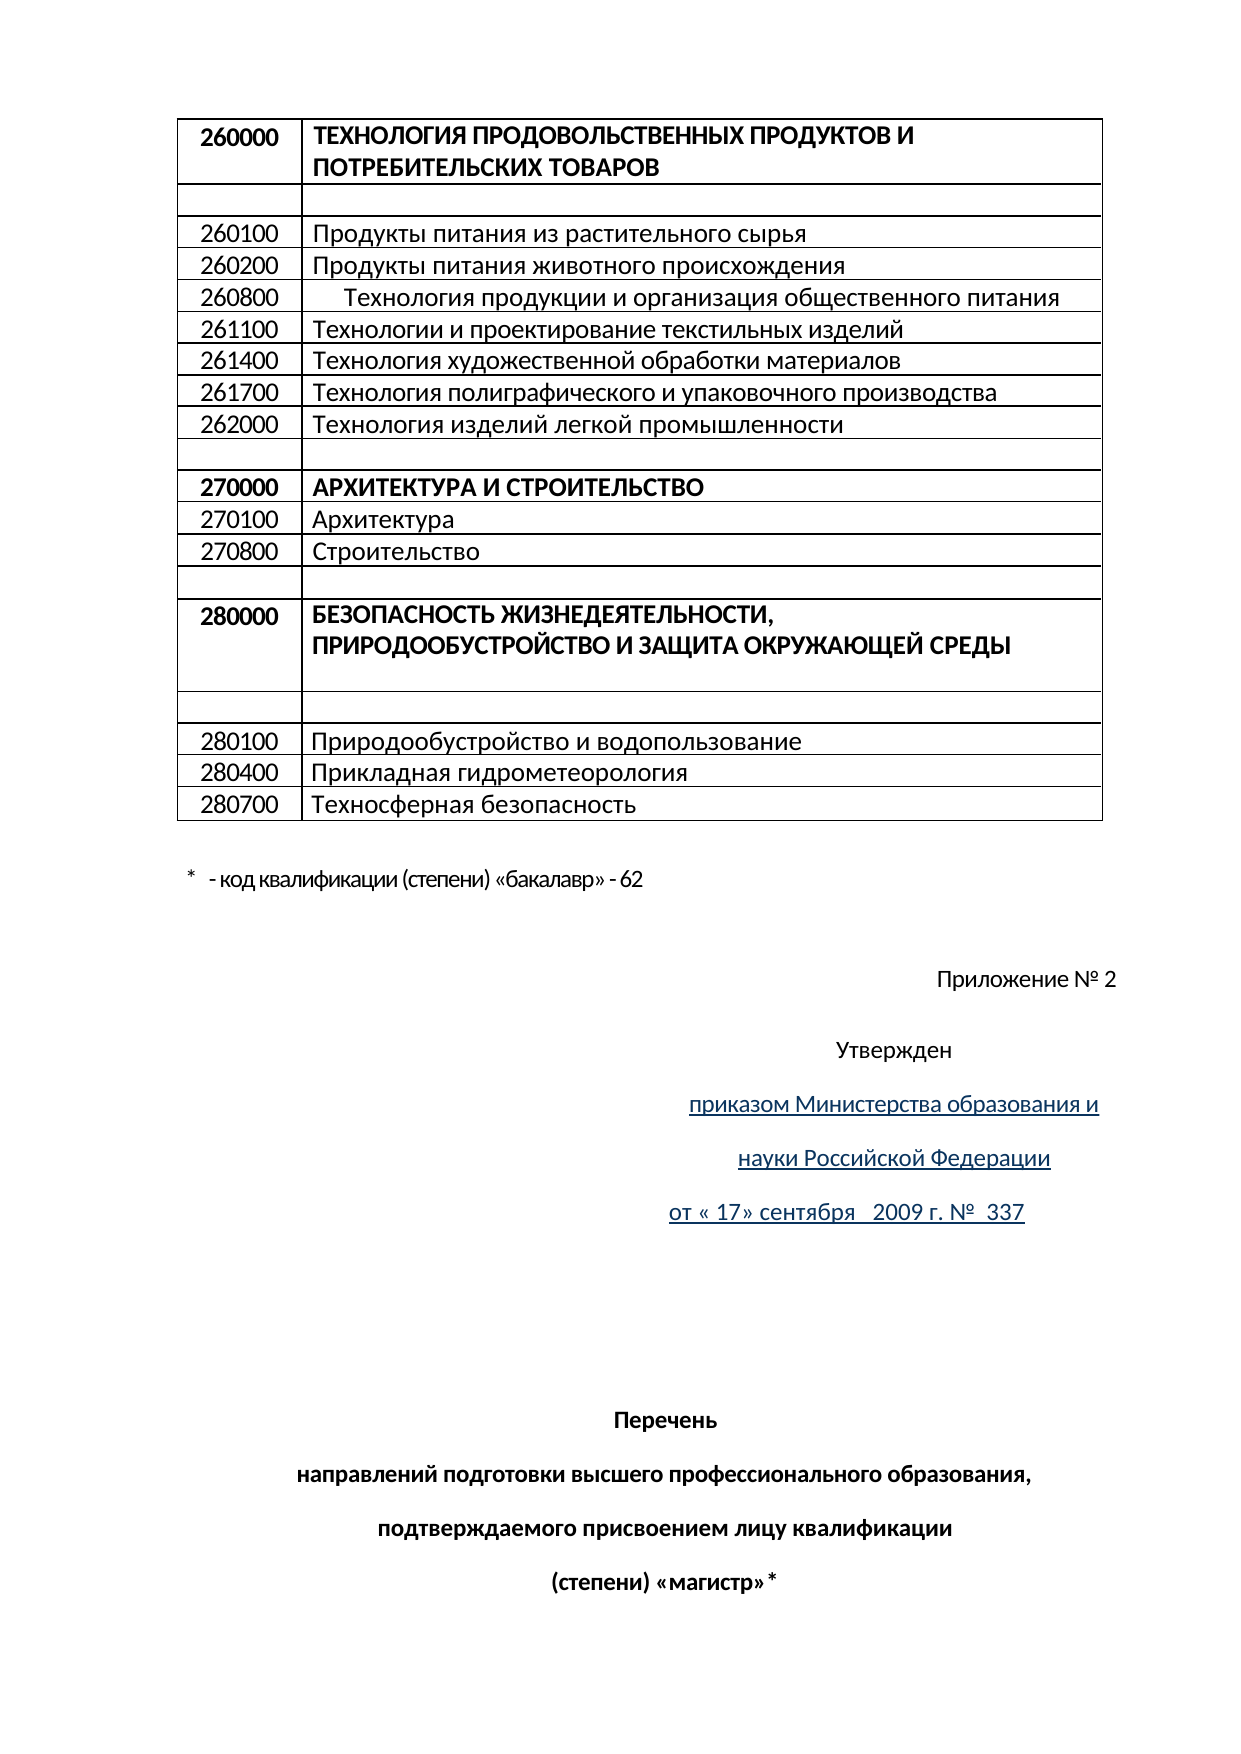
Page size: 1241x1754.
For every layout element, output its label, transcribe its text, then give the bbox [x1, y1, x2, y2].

table_cell 261400 [178, 344, 301, 374]
table_cell Техносферная безопасность [303, 786, 1102, 820]
table_cell 270800 [178, 535, 301, 565]
table_cell 280400 [178, 755, 301, 786]
table_cell Природообустройство и водопользование [303, 722, 1102, 754]
table_cell Технология изделий легкой промышленности [303, 405, 1102, 437]
table_cell 280700 [178, 787, 301, 820]
table_cell Технология художественной обработки материалов [303, 342, 1102, 374]
text Приложение № 2 [937, 963, 1152, 993]
text Утвержден [637, 1032, 1152, 1065]
table_cell [303, 438, 1102, 469]
table_cell 261700 [178, 376, 301, 405]
table_cell Прикладная гидрометеорология [303, 754, 1102, 786]
table_cell Технология полиграфического и упаковочного производства [303, 374, 1102, 405]
table_cell Архитектура [303, 501, 1102, 533]
table_cell [303, 691, 1102, 722]
table_cell [178, 439, 301, 469]
text (степени) «магистр»* [178, 1563, 1152, 1597]
table_cell ТЕХНОЛОГИЯ ПРОДОВОЛЬСТВЕННЫХ ПРОДУКТОВ И ПОТРЕБИТЕЛЬСКИХ ТОВАРОВ [303, 120, 1102, 183]
text науки Российской Федерации [637, 1140, 1152, 1173]
table_cell [303, 565, 1102, 598]
table_cell Продукты питания из растительного сырья [303, 215, 1102, 247]
table_cell [178, 567, 301, 598]
table_cell 260200 [178, 248, 301, 278]
table_cell 270000 [178, 471, 301, 501]
table_cell 280100 [178, 724, 301, 754]
table_cell БЕЗОПАСНОСТЬ ЖИЗНЕДЕЯТЕЛЬНОСТИ, ПРИРОДООБУСТРОЙСТВО И ЗАЩИТА ОКРУЖАЮЩЕЙ СРЕДЫ [303, 598, 1102, 691]
table_cell [178, 692, 301, 722]
text приказом Министерства образования и [637, 1086, 1152, 1119]
table_cell 270100 [178, 502, 301, 533]
table_cell 260100 [178, 217, 301, 247]
text * - код квалификации (степени) «бакалавр» - 62 [185, 863, 1152, 893]
text Перечень [179, 1402, 1152, 1435]
table_cell [178, 185, 301, 215]
table_cell АРХИТЕКТУРА И СТРОИТЕЛЬСТВО [303, 469, 1102, 501]
table_cell Продукты питания животного происхождения [303, 247, 1102, 278]
text направлений подготовки высшего профессионального образования, [177, 1456, 1151, 1489]
table_cell 280000 [178, 600, 301, 691]
text от « 17» сентября 2009 г. № 337 [669, 1194, 1152, 1227]
table_cell Технологии и проектирование текстильных изделий [303, 311, 1102, 342]
table_cell Технология продукции и организация общественного питания [303, 279, 1102, 311]
table_cell 261100 [178, 312, 301, 342]
text подтверждаемого присвоением лицу квалификации [179, 1510, 1152, 1543]
table_cell 260800 [178, 280, 301, 311]
table_cell [303, 183, 1102, 215]
table_cell Строительство [303, 533, 1102, 565]
table_cell 260000 [178, 120, 301, 183]
table_cell 262000 [178, 407, 301, 437]
